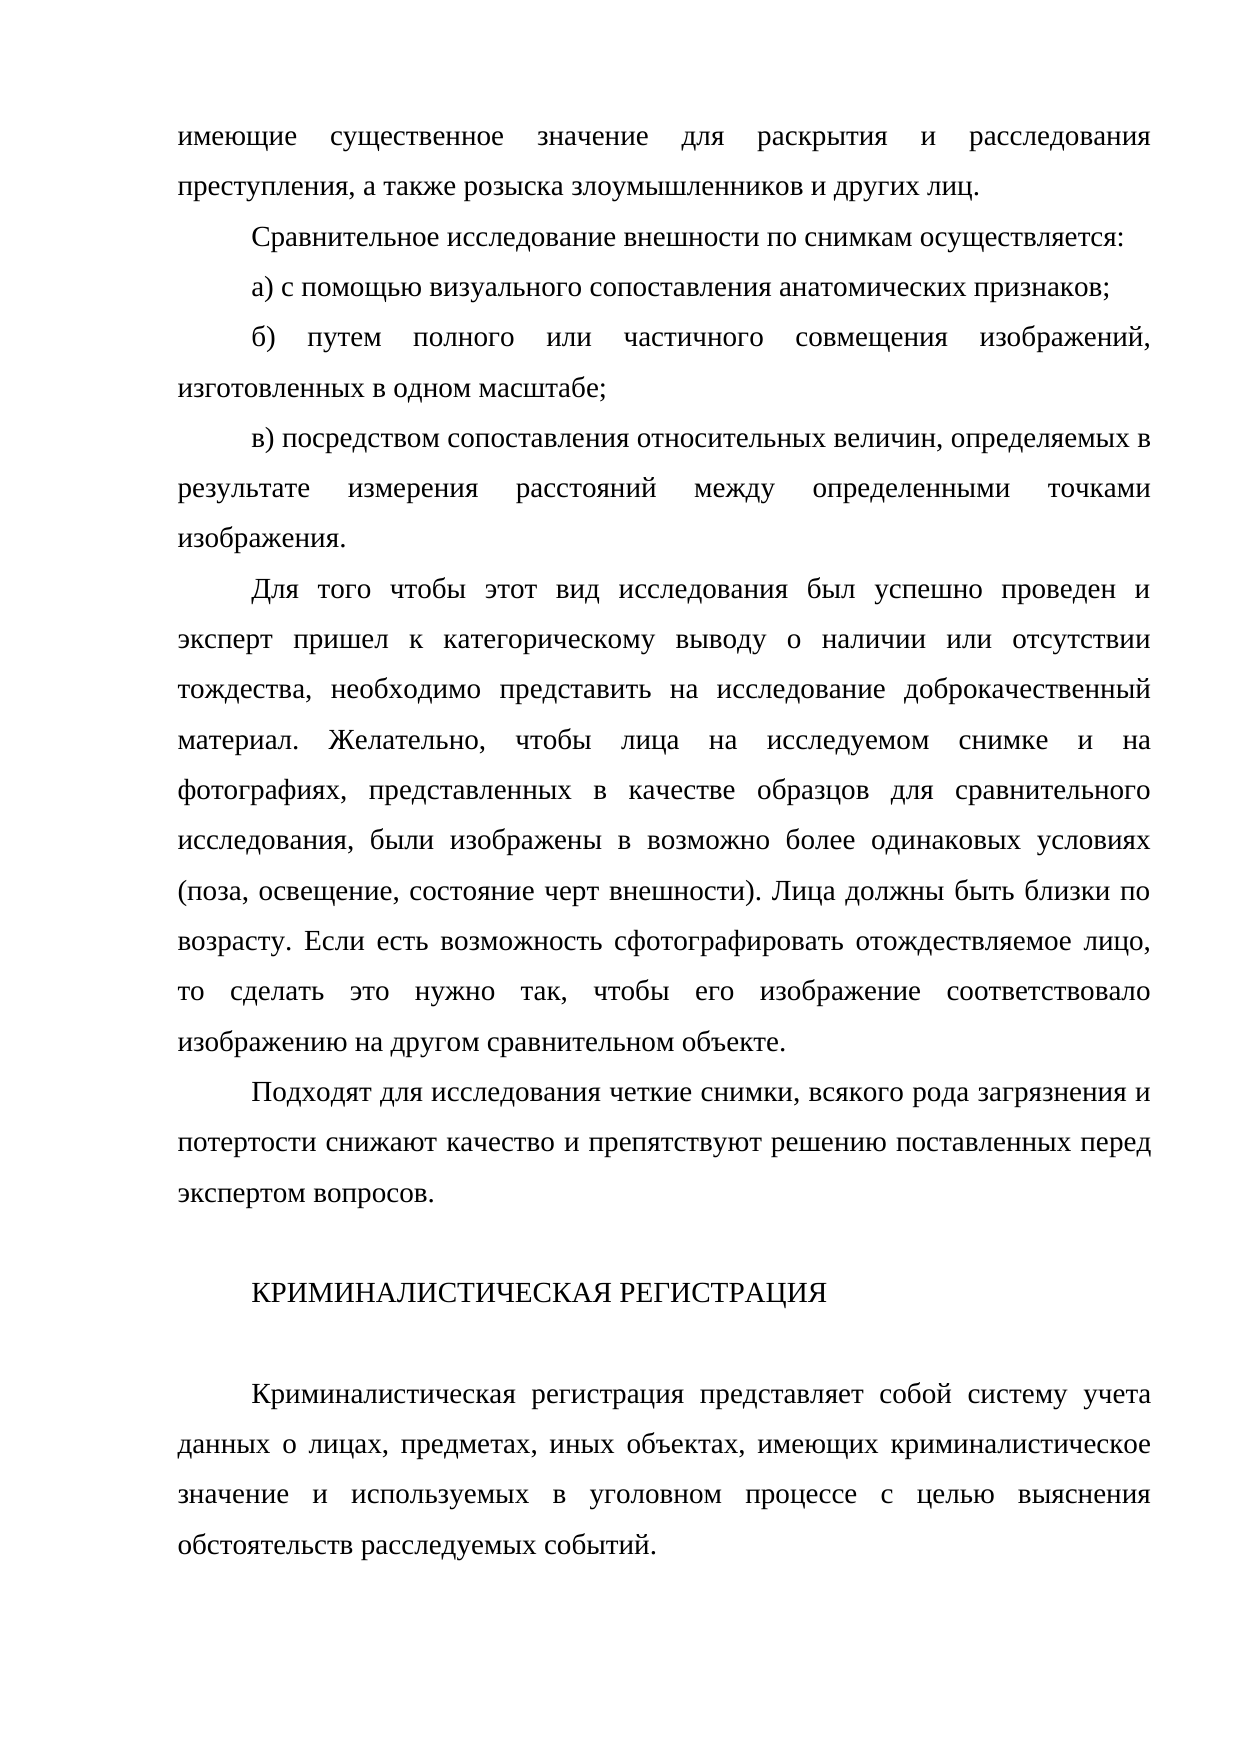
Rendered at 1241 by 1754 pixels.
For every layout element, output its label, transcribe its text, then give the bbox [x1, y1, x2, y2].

text Сравнительное исследование внешности по снимкам осуществляется: [177, 219, 1152, 252]
text Подходят для исследования четкие снимки, всякого рода загрязнения и потертости снижают качество и препятствуют решению поставленных перед экспертом вопросов. [177, 1074, 1152, 1208]
text Криминалистическая регистрация представляет собой систему учета данных о лицах, предметах, иных объектах, имеющих криминалистическое значение и используемых в уголовном процессе с целью выяснения обстоятельств расследуемых событий. [177, 1376, 1152, 1560]
text КРИМИНАЛИСТИЧЕСКАЯ РЕГИСТРАЦИЯ [177, 1275, 1152, 1309]
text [177, 118, 1152, 202]
text Для того чтобы этот вид исследования был успешно проведен и эксперт пришел к категорическому выводу о наличии или отсутствии тождества, необходимо представить на исследование доброкачественный материал. Желательно, чтобы лица на исследуемом снимке и на фотографиях, представленных в качестве образцов для сравнительного исследования, были изображены в возможно более одинаковых условиях (поза, освещение, состояние черт внешности). Лица должны быть близки по возрасту. Если есть возможность сфотографировать отождествляемое лицо, то сделать это нужно так, чтобы его изображение соответствовало изображению на другом сравнительном объекте. [177, 571, 1152, 1057]
text а) с помощью визуального сопоставления анатомических признаков; [177, 269, 1152, 303]
text в) посредством сопоставления относительных величин, определяемых в результате измерения расстояний между определенными точками изображения. [177, 420, 1152, 554]
text б) путем полного или частичного совмещения изображений, изготовленных в одном масштабе; [177, 319, 1152, 403]
